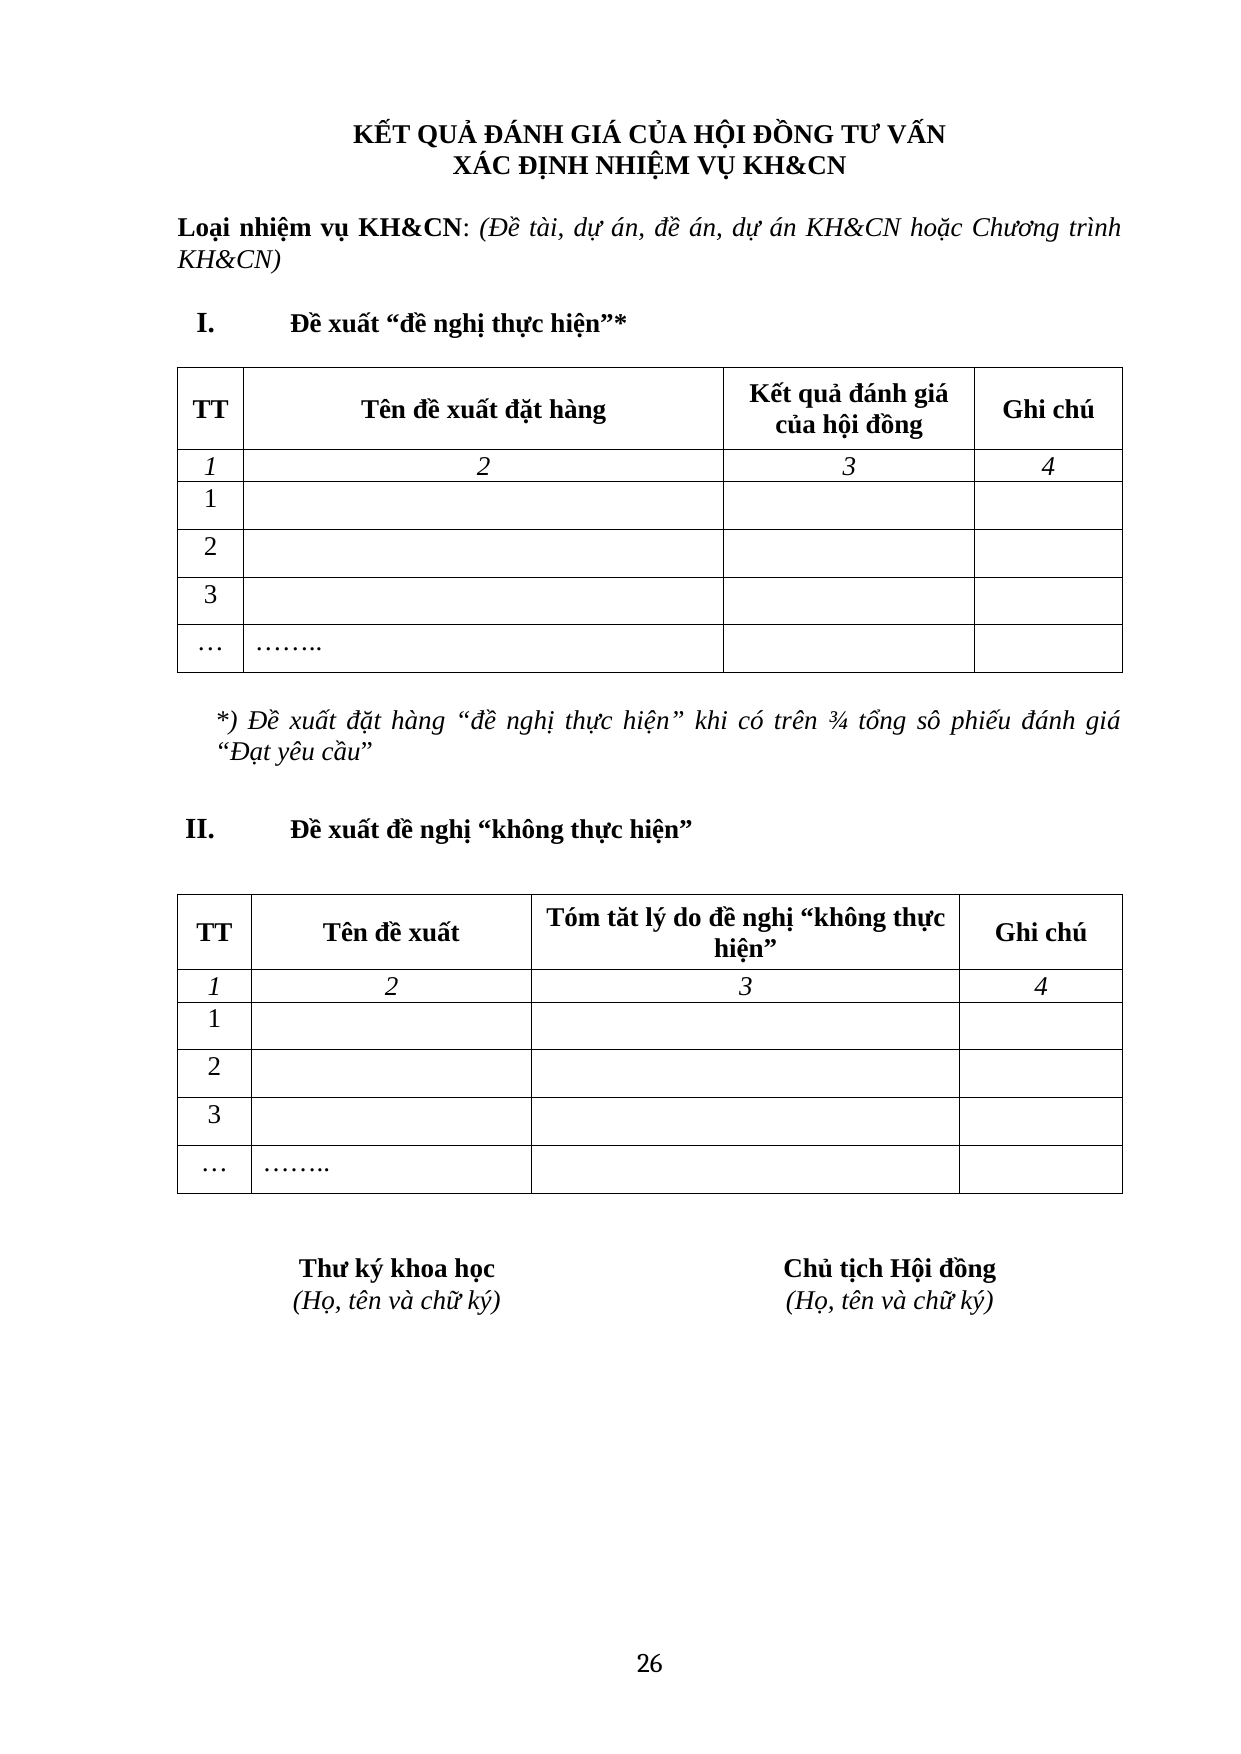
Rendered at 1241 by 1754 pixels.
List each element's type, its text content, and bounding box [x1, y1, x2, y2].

table_cell [960, 1003, 1122, 1049]
table_cell … [178, 625, 243, 672]
table_cell [724, 625, 974, 672]
table_header Thư ký khoa học (Họ, tên và chữ ký) [166, 1253, 627, 1315]
table_cell 1 [178, 482, 243, 529]
table_cell [724, 578, 974, 624]
table_cell 4 [960, 970, 1122, 1002]
table_cell 1 [178, 1003, 251, 1049]
table_cell [975, 530, 1122, 577]
table_header TT [178, 368, 243, 449]
table_cell [252, 1050, 531, 1097]
table_cell [532, 1050, 959, 1097]
table_header Kết quả đánh giá của hội đồng [724, 368, 974, 449]
list Đề xuất đề nghị “không thực hiện” [215, 810, 1122, 846]
table_cell 2 [244, 450, 723, 481]
text XÁC ĐỊNH NHIỆM VỤ KH&CN [177, 149, 1122, 180]
table_cell 2 [178, 530, 243, 577]
table_cell 3 [724, 450, 974, 481]
table_cell 1 [178, 450, 243, 481]
table_cell 3 [532, 970, 959, 1002]
text Loại nhiệm vụ KH&CN: (Đề tài, dự án, đề án, dự án KH&CN hoặc Chương trình KH&CN) [177, 212, 1122, 274]
table_cell [724, 530, 974, 577]
text KẾT QUẢ ĐÁNH GIÁ CỦA HỘI ĐỒNG TƯ VẤN [177, 118, 1122, 149]
table_cell [960, 1098, 1122, 1145]
table_cell [244, 578, 723, 624]
table_cell [960, 1146, 1122, 1192]
table_cell [244, 530, 723, 577]
table_cell …….. [252, 1146, 531, 1192]
table_cell 1 [178, 970, 251, 1002]
table_header TT [178, 895, 251, 969]
table_cell [252, 1098, 531, 1145]
table_header Tên đề xuất [252, 895, 531, 969]
table_cell 4 [975, 450, 1122, 481]
table_cell [975, 482, 1122, 529]
table_cell [532, 1098, 959, 1145]
list Đề xuất “đề nghị thực hiện”* [215, 305, 1122, 338]
table_cell [960, 1050, 1122, 1097]
table_header Tên đề xuất đặt hàng [244, 368, 723, 449]
table_cell [975, 578, 1122, 624]
table_cell 3 [178, 1098, 251, 1145]
table_cell [252, 1003, 531, 1049]
table_cell [532, 1146, 959, 1192]
table_header Ghi chú [960, 895, 1122, 969]
table_cell [724, 482, 974, 529]
table_header Chủ tịch Hội đồng (Họ, tên và chữ ký) [628, 1253, 1152, 1315]
table_cell [532, 1003, 959, 1049]
table_cell [244, 482, 723, 529]
table_header Tóm tăt lý do đề nghị “không thực hiện” [532, 895, 959, 969]
table_cell 2 [178, 1050, 251, 1097]
table_cell …….. [244, 625, 723, 672]
table_cell [975, 625, 1122, 672]
table_cell … [178, 1146, 251, 1192]
table_cell 3 [178, 578, 243, 624]
table_header Ghi chú [975, 368, 1122, 449]
text *) Đề xuất đặt hàng “đề nghị thực hiện” khi có trên ¾ tổng sô phiếu đánh giá “Đạt yêu cầu” [215, 704, 1122, 767]
table_cell 2 [252, 970, 531, 1002]
